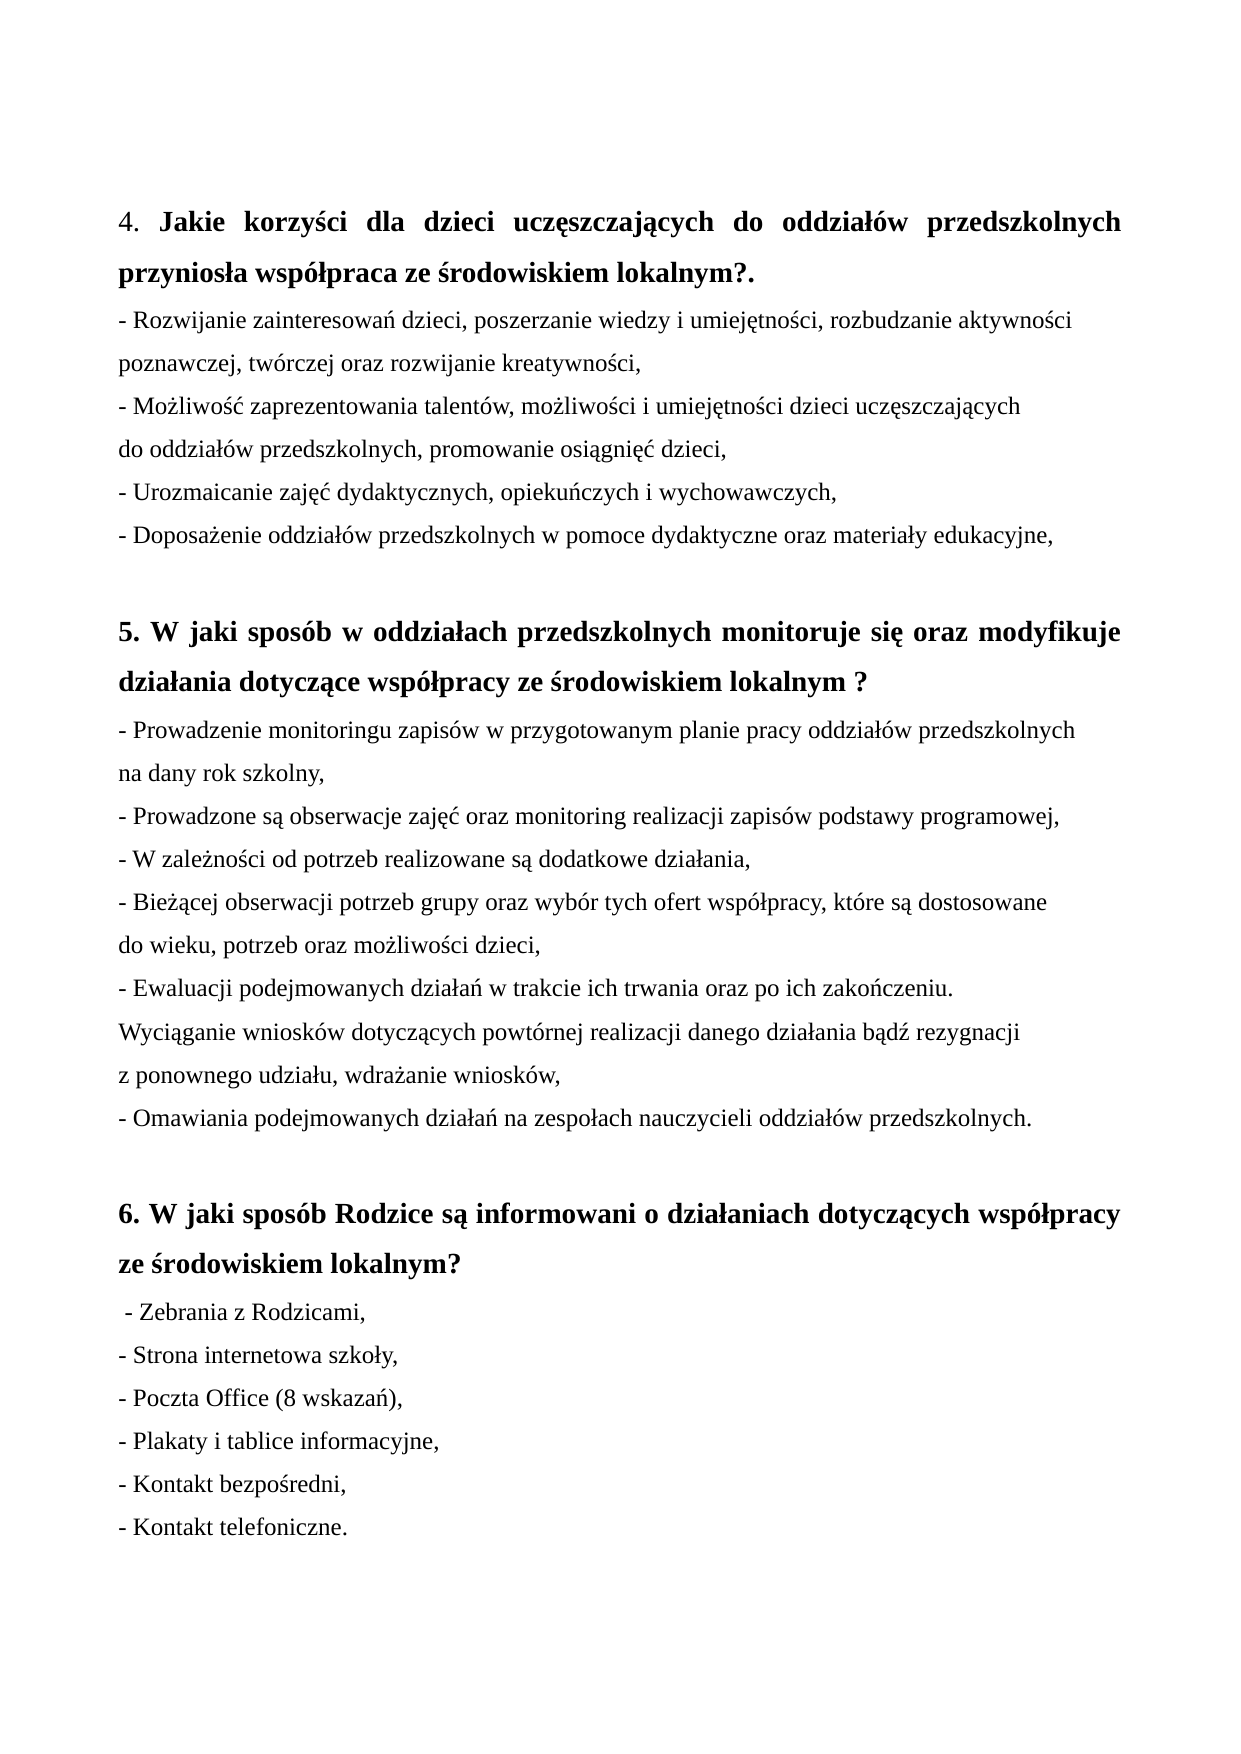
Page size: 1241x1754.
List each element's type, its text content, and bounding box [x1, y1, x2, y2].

text - Kontakt telefoniczne. [118, 1512, 1122, 1541]
text - Prowadzenie monitoringu zapisów w przygotowanym planie pracy oddziałów przedszkolnych na dany rok szkolny, [118, 715, 1122, 787]
text 4. Jakie korzyści dla dzieci uczęszczających do oddziałów przedszkolnych przyniosła współpraca ze środowiskiem lokalnym?. [118, 204, 1122, 288]
text - Strona internetowa szkoły, [118, 1340, 1122, 1369]
text - Ewaluacji podejmowanych działań w trakcie ich trwania oraz po ich zakończeniu. Wyciąganie wniosków dotyczących powtórnej realizacji danego działania bądź rezygnacji z ponownego udziału, wdrażanie wniosków, [118, 973, 1122, 1088]
text - Omawiania podejmowanych działań na zespołach nauczycieli oddziałów przedszkolnych. [118, 1103, 1122, 1132]
text - Doposażenie oddziałów przedszkolnych w pomoce dydaktyczne oraz materiały edukacyjne, [118, 521, 1122, 549]
text - W zależności od potrzeb realizowane są dodatkowe działania, [118, 844, 1122, 873]
text - Kontakt bezpośredni, [118, 1469, 1122, 1498]
text 6. W jaki sposób Rodzice są informowani o działaniach dotyczących współpracy ze środowiskiem lokalnym? [118, 1196, 1122, 1280]
text 5. W jaki sposób w oddziałach przedszkolnych monitoruje się oraz modyfikuje działania dotyczące współpracy ze środowiskiem lokalnym ? [118, 614, 1122, 698]
text - Urozmaicanie zajęć dydaktycznych, opiekuńczych i wychowawczych, [118, 477, 1122, 506]
text - Prowadzone są obserwacje zajęć oraz monitoring realizacji zapisów podstawy programowej, [118, 801, 1122, 830]
text - Plakaty i tablice informacyjne, [118, 1426, 1122, 1455]
text - Poczta Office (8 wskazań), [118, 1383, 1122, 1412]
text - Zebrania z Rodzicami, [118, 1297, 1122, 1326]
text - Bieżącej obserwacji potrzeb grupy oraz wybór tych ofert współpracy, które są dostosowane do wieku, potrzeb oraz możliwości dzieci, [118, 887, 1122, 959]
text - Możliwość zaprezentowania talentów, możliwości i umiejętności dzieci uczęszczających do oddziałów przedszkolnych, promowanie osiągnięć dzieci, [118, 391, 1122, 463]
text - Rozwijanie zainteresowań dzieci, poszerzanie wiedzy i umiejętności, rozbudzanie aktywności poznawczej, twórczej oraz rozwijanie kreatywności, [118, 305, 1122, 377]
